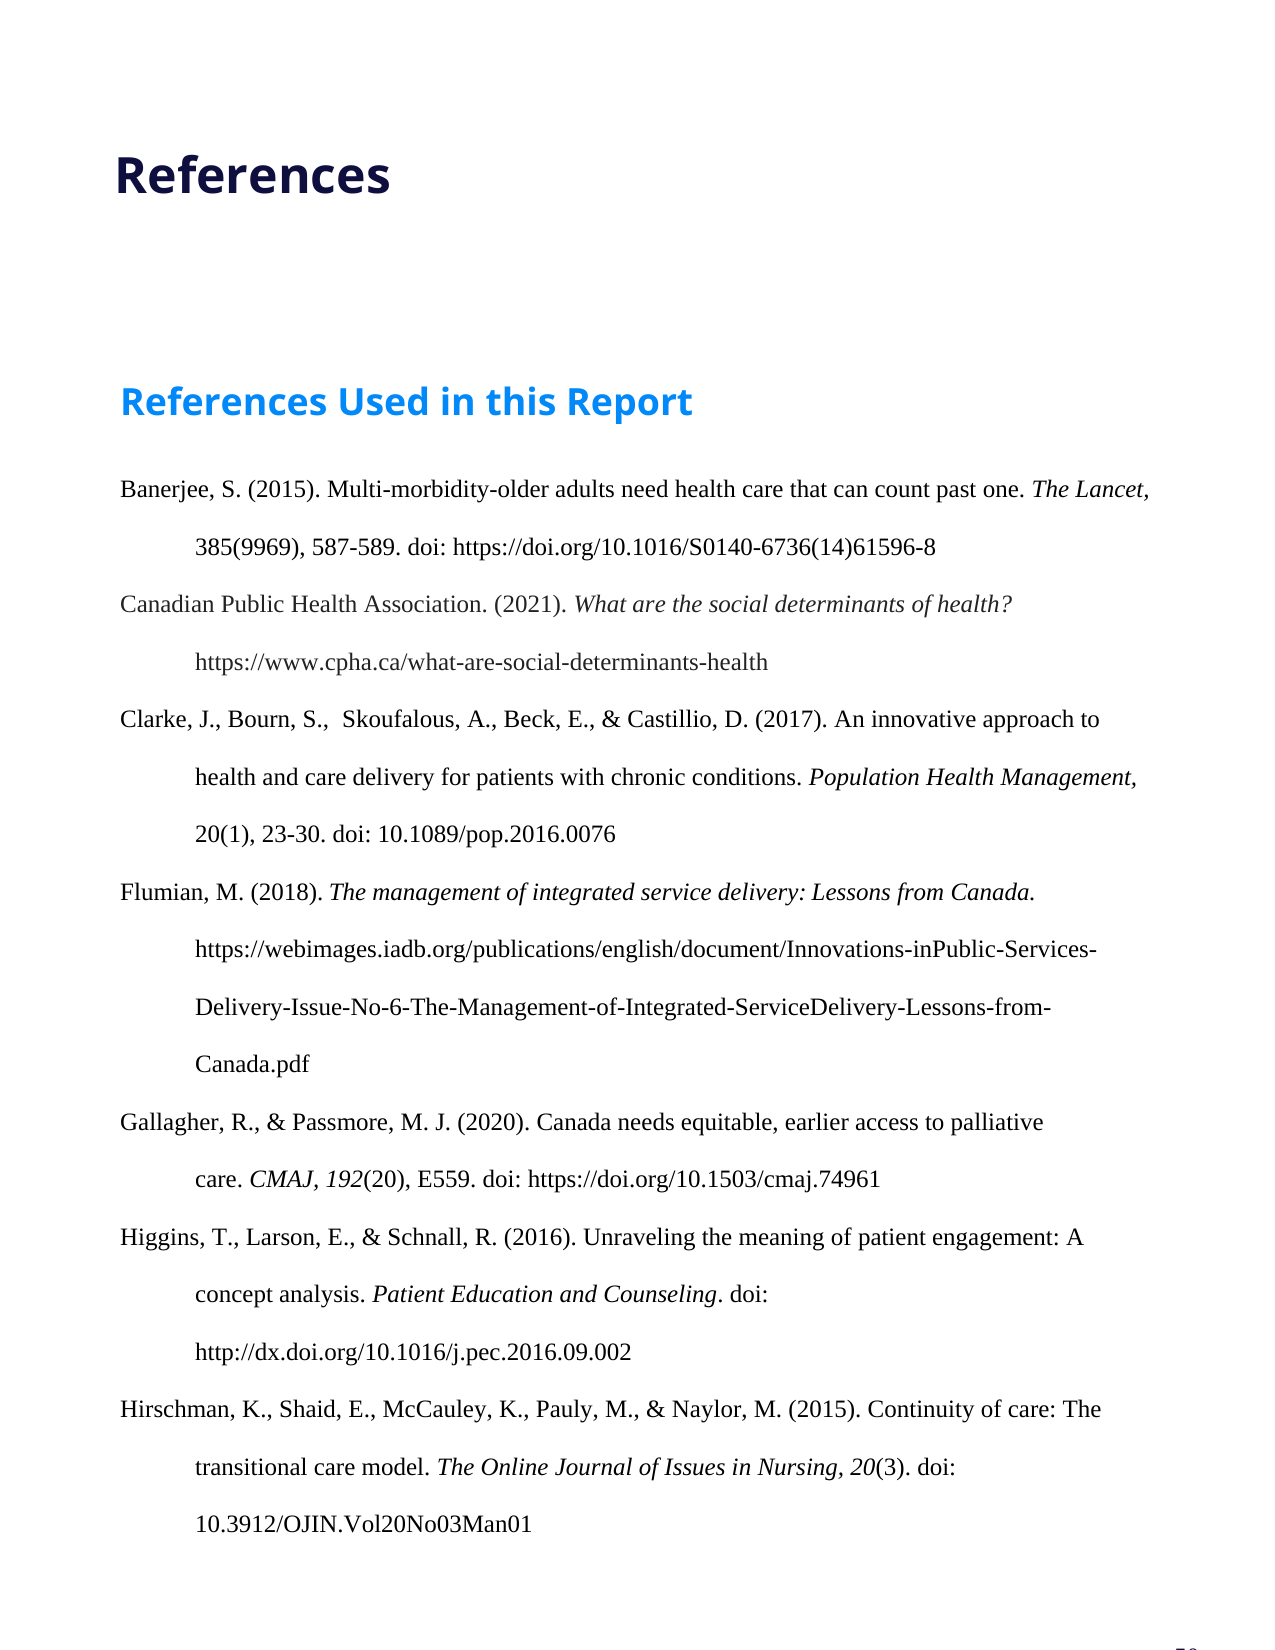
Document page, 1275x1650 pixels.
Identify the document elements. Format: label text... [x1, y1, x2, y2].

text Higgins, T., Larson, E., & Schnall, R. (2016). Unraveling the meaning of patient engagement: A concept analysis. Patient Education and Counseling. doi: http://dx.doi.org/10.1016/j.pec.2016.09.002 [120, 1222, 1155, 1366]
subtitle References Used in this Report [120, 375, 1155, 426]
text Gallagher, R., & Passmore, M. J. (2020). Canada needs equitable, earlier access to palliative care. CMAJ, 192(20), E559. doi: https://doi.org/10.1503/cmaj.74961 [120, 1107, 1155, 1193]
text Banerjee, S. (2015). Multi-morbidity-older adults need health care that can count past one. The Lancet, 385(9969), 587-589. doi: https://doi.org/10.1016/S0140-6736(14)61596-8 [120, 474, 1155, 561]
text Canadian Public Health Association. (2021). What are the social determinants of health? https://www.cpha.ca/what-are-social-determinants-health [120, 589, 1155, 676]
text Hirschman, K., Shaid, E., McCauley, K., Pauly, M., & Naylor, M. (2015). Continuity of care: The transitional care model. The Online Journal of Issues in Nursing, 20(3). doi: 10.3912/OJIN.Vol20No03Man01 [120, 1394, 1155, 1538]
text Clarke, J., Bourn, S., Skoufalous, A., Beck, E., & Castillio, D. (2017). An innovative approach to health and care delivery for patients with chronic conditions. Population Health Management, 20(1), 23-30. doi: 10.1089/pop.2016.0076 [120, 704, 1155, 848]
text Flumian, M. (2018). The management of integrated service delivery: Lessons from Canada. https://webimages.iadb.org/publications/english/document/Innovations-inPublic-Services-Delivery-Issue-No-6-The-Management-of-Integrated-ServiceDelivery-Lessons-from-Canada.pdf [120, 877, 1155, 1078]
